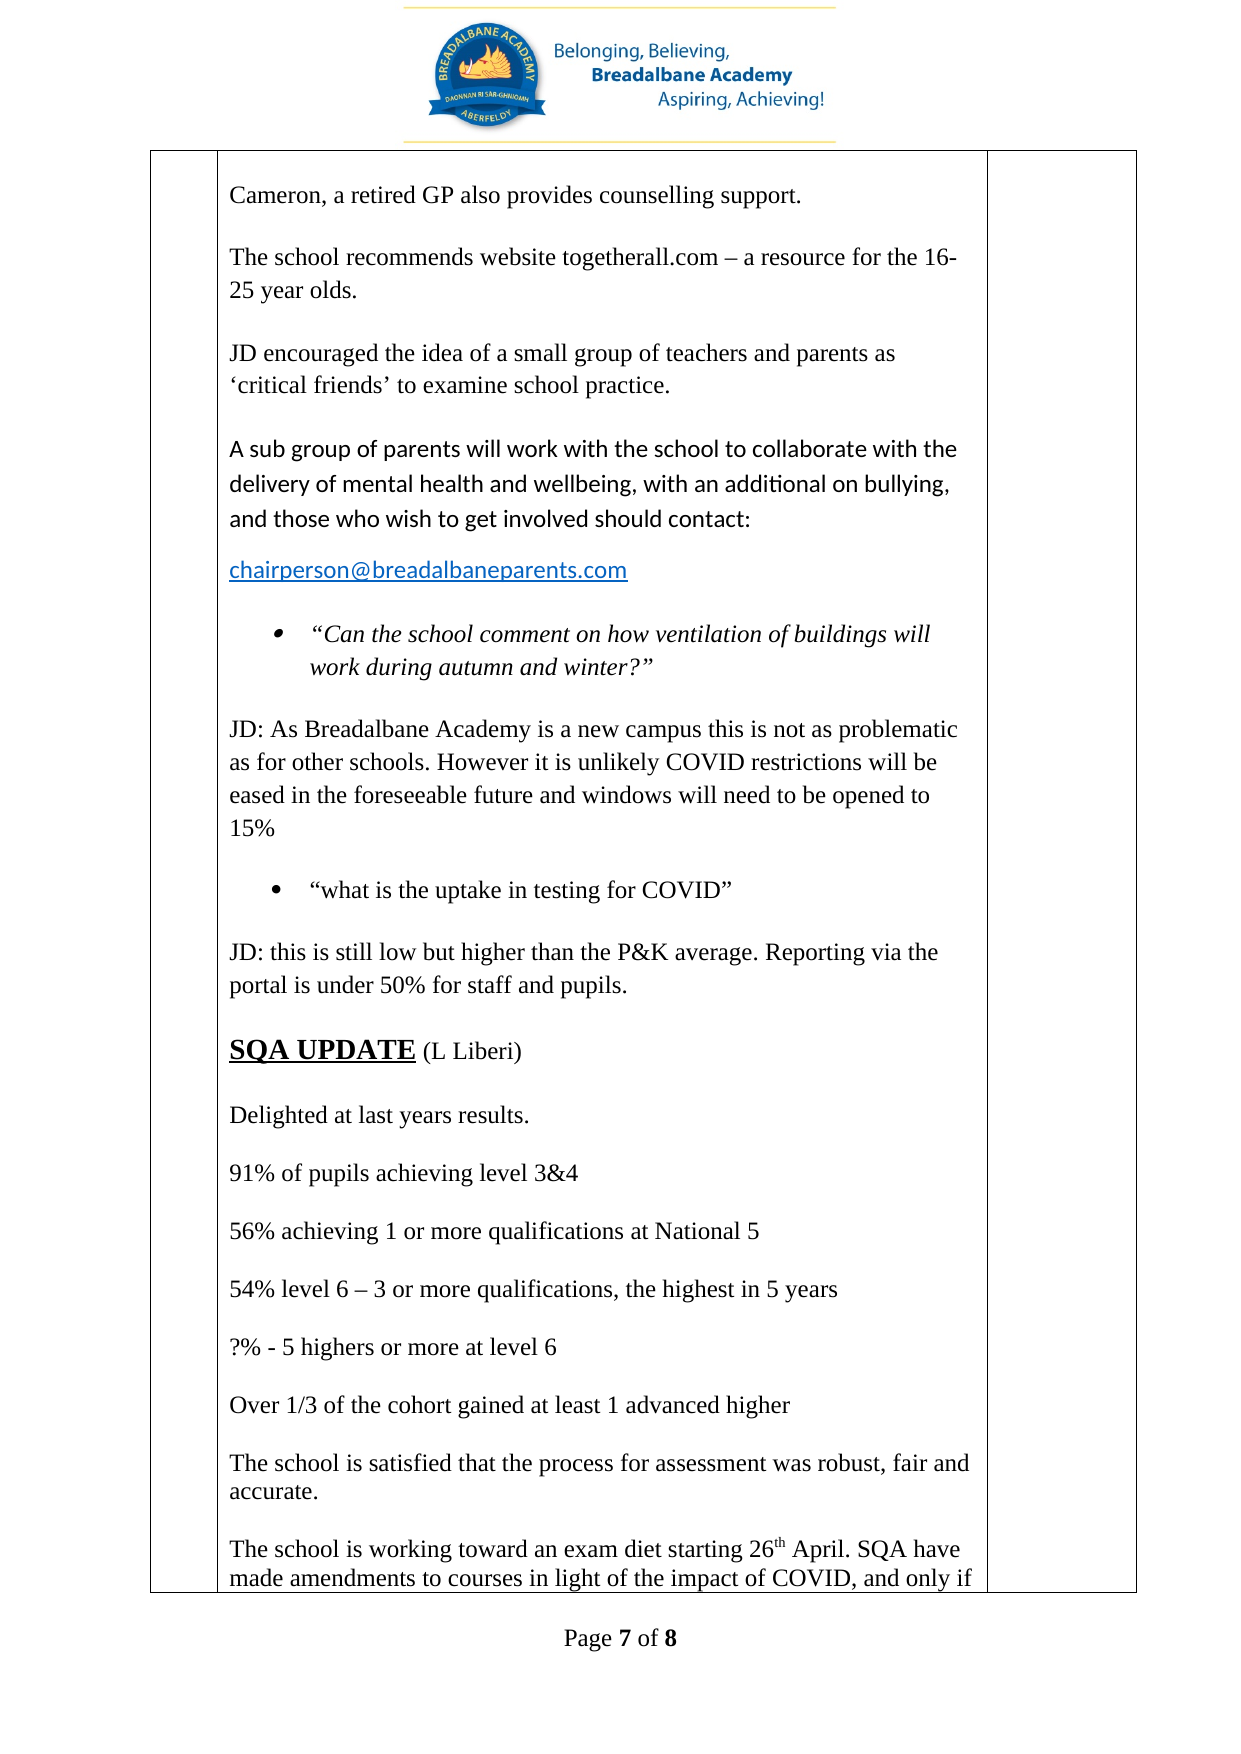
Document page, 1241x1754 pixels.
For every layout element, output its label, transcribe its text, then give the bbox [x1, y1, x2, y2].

table_cell [988, 151, 1136, 1592]
picture [395, 0, 845, 150]
table_cell [151, 151, 217, 1592]
